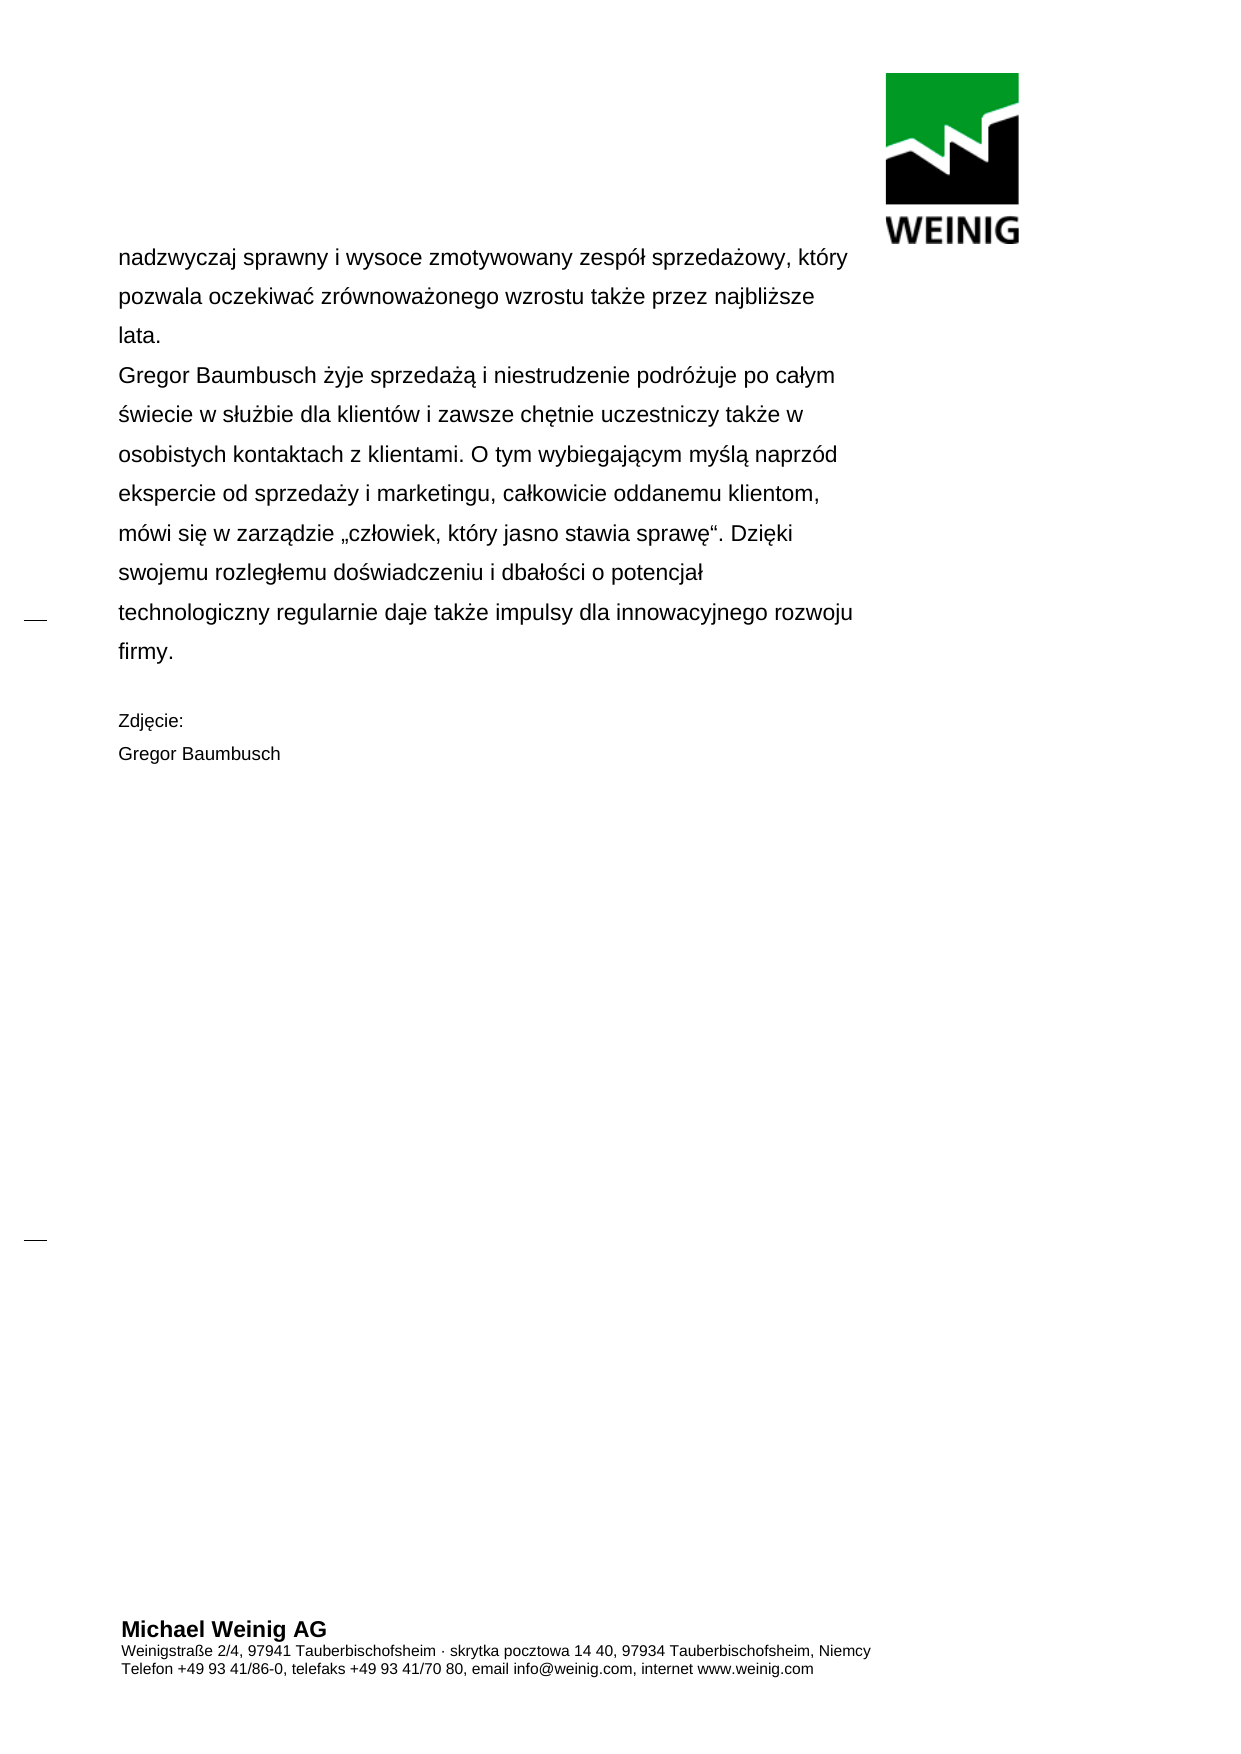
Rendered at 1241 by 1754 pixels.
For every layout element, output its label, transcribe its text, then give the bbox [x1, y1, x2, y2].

text Gregor Baumbusch żyje sprzedażą i niestrudzenie podróżuje po całym świecie w służbie dla klientów i zawsze chętnie uczestniczy także w osobistych kontaktach z klientami. O tym wybiegającym myślą naprzód ekspercie od sprzedaży i marketingu, całkowicie oddanemu klientom, mówi się w zarządzie „człowiek, który jasno stawia sprawę“. Dzięki swojemu rozległemu doświadczeniu i dbałości o potencjał technologiczny regularnie daje także impulsy dla innowacyjnego rozwoju firmy. [118, 362, 856, 664]
picture [885, 73, 1019, 244]
text Gregor Baumbusch [118, 742, 856, 764]
text Zdjęcie: [118, 710, 856, 732]
